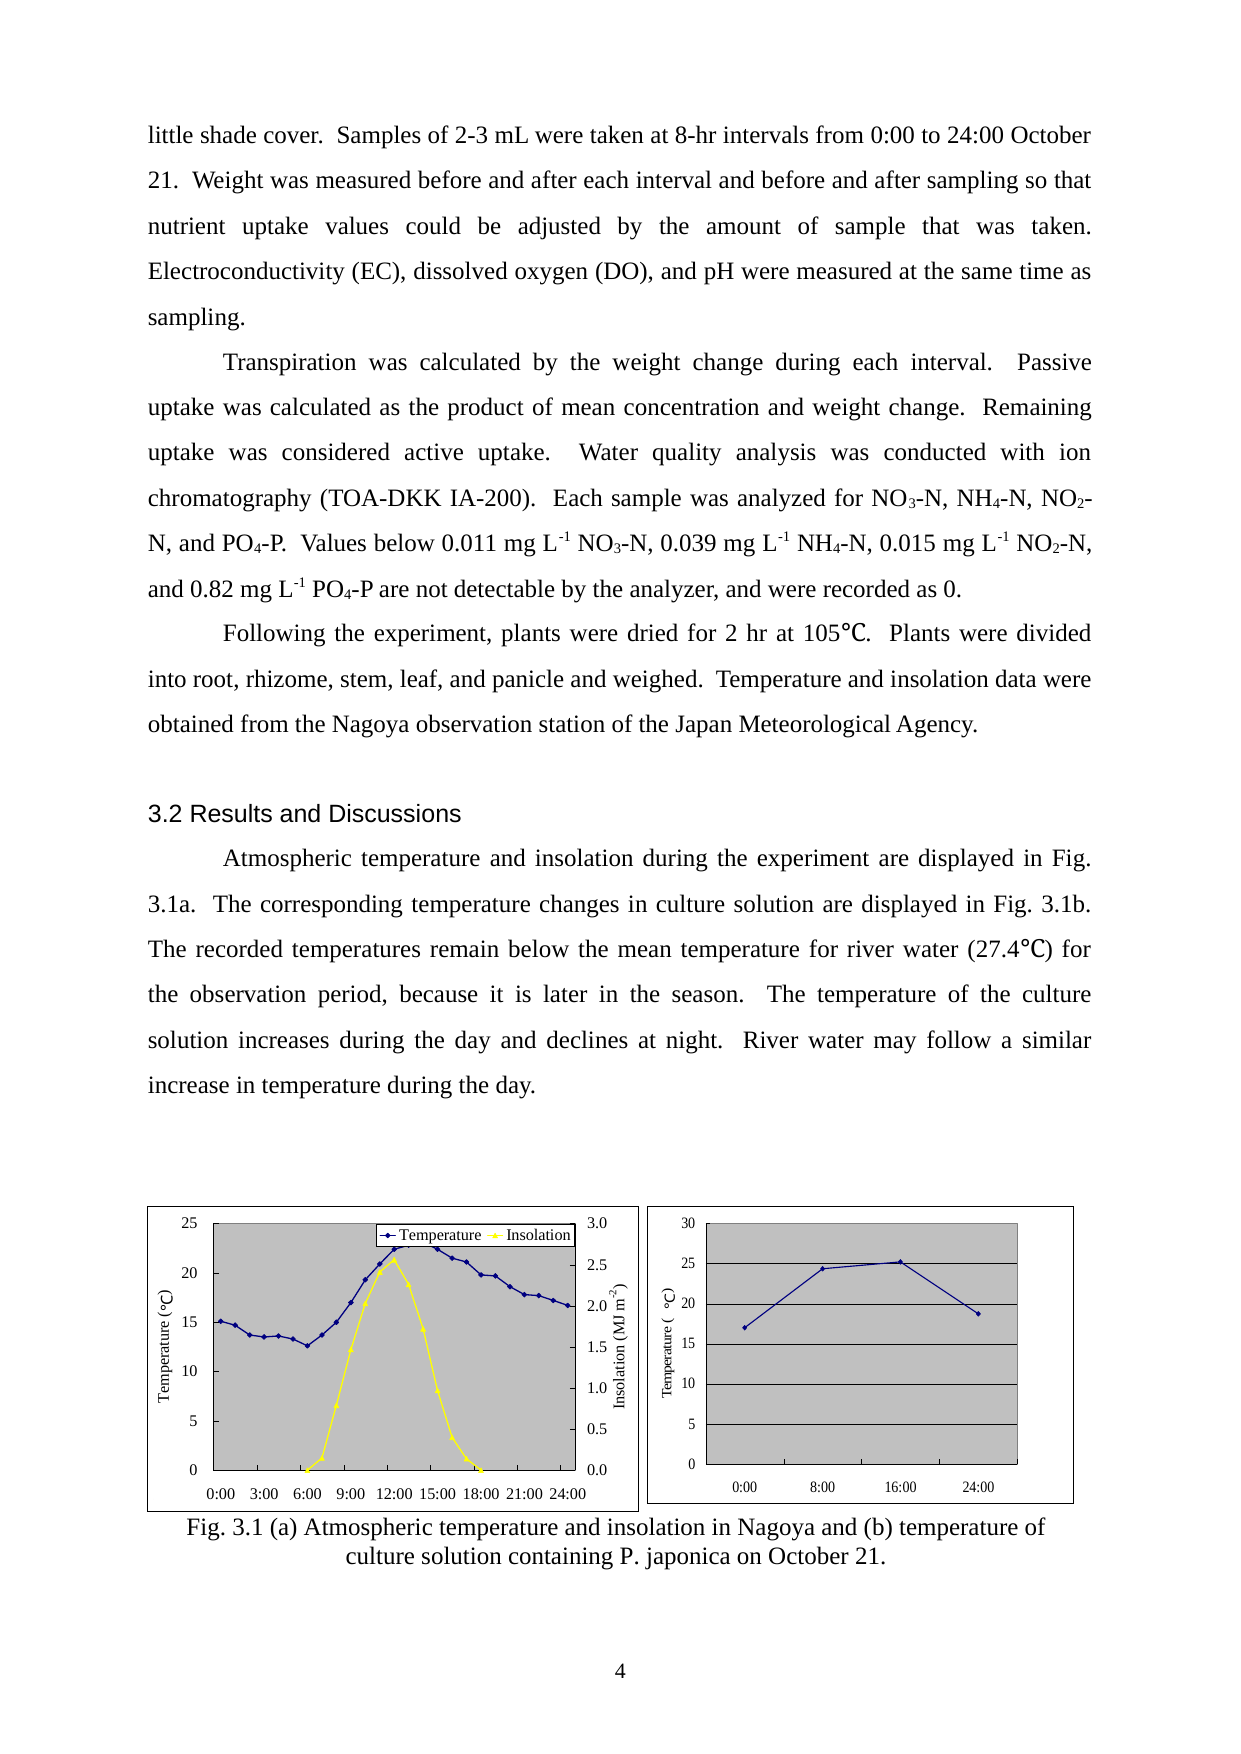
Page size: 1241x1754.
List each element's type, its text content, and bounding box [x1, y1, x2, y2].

text Transpiration was calculated by the weight change during each interval. Passive uptake was calculated as the product of mean concentration and weight change. Remaining uptake was considered active uptake. Water quality analysis was conducted with ion chromatography (TOA-DKK IA-200). Each sample was analyzed for NO3-N, NH4-N, NO2-N, and PO4-P. Values below 0.011 mg L-1 NO3-N, 0.039 mg L-1 NH4-N, 0.015 mg L-1 NO2-N, and 0.82 mg L-1 PO4-P are not detectable by the analyzer, and were recorded as 0. [148, 346, 1092, 603]
subtitle 3.2 Results and Discussions [148, 798, 1092, 828]
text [148, 119, 1092, 331]
text Following the experiment, plants were dried for 2 hr at 105℃. Plants were divided into root, rhizome, stem, leaf, and panicle and weighed. Temperature and insolation data were obtained from the Nagoya observation station of the Japan Meteorological Agency. [148, 618, 1092, 739]
text Atmospheric temperature and insolation during the experiment are displayed in Fig. 3.1a. The corresponding temperature changes in culture solution are displayed in Fig. 3.1b. The recorded temperatures remain below the mean temperature for river water (27.4℃) for the observation period, because it is later in the season. The temperature of the culture solution increases during the day and declines at night. River water may follow a similar increase in temperature during the day. [148, 842, 1092, 1100]
